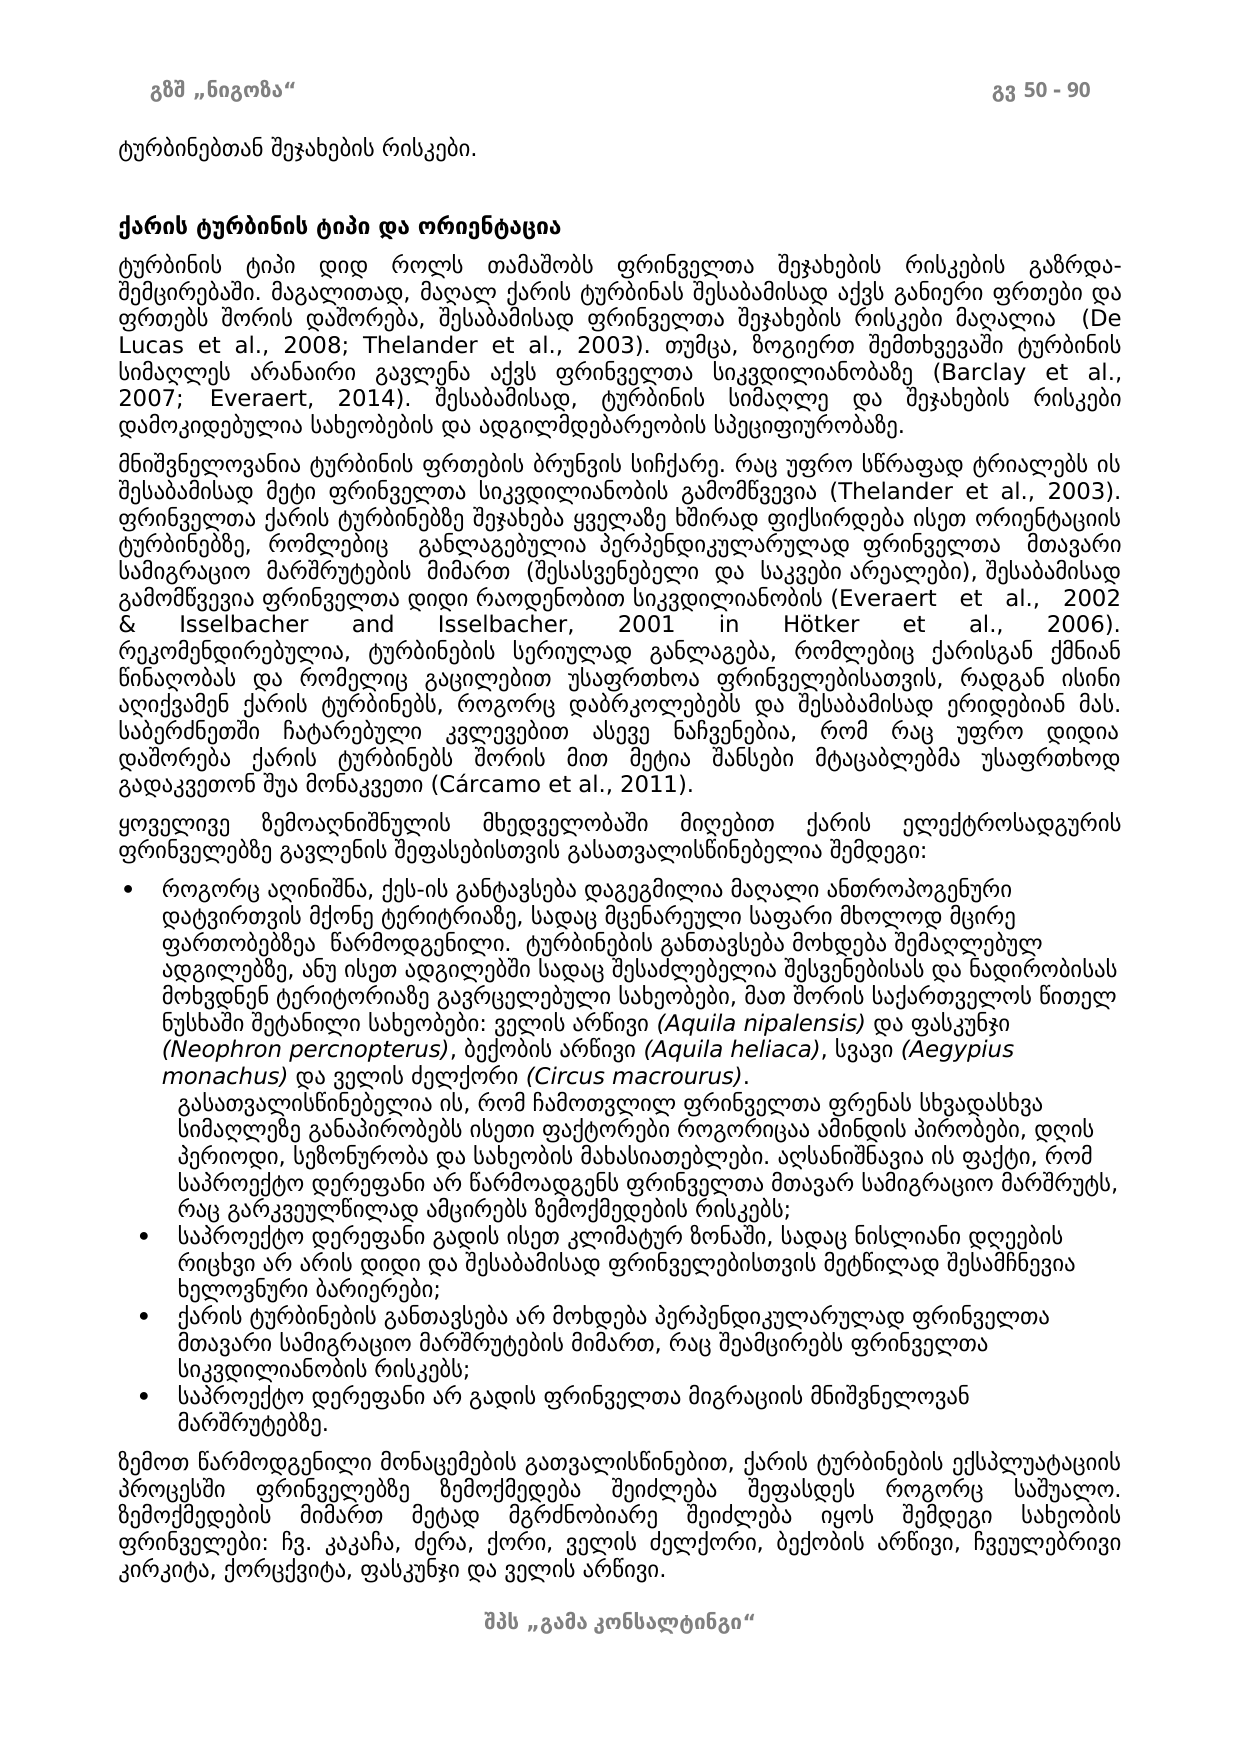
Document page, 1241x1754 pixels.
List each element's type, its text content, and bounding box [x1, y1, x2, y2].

list საპროექტო დერეფანი არ გადის ფრინველთა მიგრაციის მნიშვნელოვან მარშრუტებზე. [140, 1383, 1122, 1437]
list საპროექტო დერეფანი გადის ისეთ კლიმატურ ზონაში, სადაც ნისლიანი დღეების რიცხვი არ არის დიდი და შესაბამისად ფრინველებისთვის მეტწილად შესამჩნევია ხელოვნური ბარიერები; [140, 1223, 1122, 1303]
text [118, 135, 1122, 161]
text ტურბინის ტიპი დიდ როლს თამაშობს ფრინველთა შეჯახების რისკების გაზრდა- შემცირებაში. მაგალითად, მაღალ ქარის ტურბინას შესაბამისად აქვს განიერი ფრთები და ფრთებს შორის დაშორება, შესაბამისად ფრინველთა შეჯახების რისკები მაღალია (De Lucas et al., 2008; Thelander et al., 2003). თუმცა, ზოგიერთ შემთხვევაში ტურბინის სიმაღლეს არანაირი გავლენა აქვს ფრინველთა სიკვდილიანობაზე (Barclay et al., 2007; Everaert, 2014). შესაბამისად, ტურბინის სიმაღლე და შეჯახების რისკები დამოკიდებულია სახეობების და ადგილმდებარეობის სპეციფიურობაზე. [118, 252, 1122, 439]
text გასათვალისწინებელია ის, რომ ჩამოთვლილ ფრინველთა ფრენას სხვადასხვა სიმაღლეზე განაპირობებს ისეთი ფაქტორები როგორიცაა ამინდის პირობები, დღის პერიოდი, სეზონურობა და სახეობის მახასიათებლები. აღსანიშნავია ის ფაქტი, რომ საპროექტო დერეფანი არ წარმოადგენს ფრინველთა მთავარ სამიგრაციო მარშრუტს, რაც გარკვეულწილად ამცირებს ზემოქმედების რისკებს; [177, 1090, 1122, 1223]
text ყოველივე ზემოაღნიშნულის მხედველობაში მიღებით ქარის ელექტროსადგურის ფრინველებზე გავლენის შეფასებისთვის გასათვალისწინებელია შემდეგი: [118, 811, 1122, 864]
text ზემოთ წარმოდგენილი მონაცემების გათვალისწინებით, ქარის ტურბინების ექსპლუატაციის პროცესში ფრინველებზე ზემოქმედება შეიძლება შეფასდეს როგორც საშუალო. ზემოქმედების მიმართ მეტად მგრძნობიარე შეიძლება იყოს შემდეგი სახეობის ფრინველები: ჩვ. კაკაჩა, ძერა, ქორი, ველის ძელქორი, ბექობის არწივი, ჩვეულებრივი კირკიტა, ქორცქვიტა, ფასკუნჯი და ველის არწივი. [118, 1449, 1122, 1583]
text ქარის ტურბინის ტიპი და ორიენტაცია [118, 213, 1122, 240]
list ქარის ტურბინების განთავსება არ მოხდება პერპენდიკულარულად ფრინველთა მთავარი სამიგრაციო მარშრუტების მიმართ, რაც შეამცირებს ფრინველთა სიკვდილიანობის რისკებს; [140, 1303, 1122, 1383]
list როგორც აღინიშნა, ქეს-ის განტავსება დაგეგმილია მაღალი ანთროპოგენური დატვირთვის მქონე ტერიტრიაზე, სადაც მცენარეული საფარი მხოლოდ მცირე ფართობებზეა წარმოდგენილი. ტურბინების განთავსება მოხდება შემაღლებულ ადგილებზე, ანუ ისეთ ადგილებში სადაც შესაძლებელია შესვენებისას და ნადირობისას მოხვდნენ ტერიტორიაზე გავრცელებული სახეობები, მათ შორის საქართველოს წითელ ნუსხაში შეტანილი სახეობები: ველის არწივი (Aquila nipalensis) და ფასკუნჯი (Neophron percnopterus), ბექობის არწივი (Aquila heliaca), სვავი (Aegypius monachus) და ველის ძელქორი (Circus macrourus). [124, 876, 1122, 1090]
text მნიშვნელოვანია ტურბინის ფრთების ბრუნვის სიჩქარე. რაც უფრო სწრაფად ტრიალებს ის შესაბამისად მეტი ფრინველთა სიკვდილიანობის გამომწვევია (Thelander et al., 2003). ფრინველთა ქარის ტურბინებზე შეჯახება ყველაზე ხშირად ფიქსირდება ისეთ ორიენტაციის ტურბინებზე, რომლებიც განლაგებულია პერპენდიკულარულად ფრინველთა მთავარი სამიგრაციო მარშრუტების მიმართ (შესასვენებელი და საკვები არეალები), შესაბამისად გამომწვევია ფრინველთა დიდი რაოდენობით სიკვდილიანობის (Everaert et al., 2002 & Isselbacher and Isselbacher, 2001 in Hötker et al., 2006). რეკომენდირებულია, ტურბინების სერიულად განლაგება, რომლებიც ქარისგან ქმნიან წინაღობას და რომელიც გაცილებით უსაფრთხოა ფრინველებისათვის, რადგან ისინი აღიქვამენ ქარის ტურბინებს, როგორც დაბრკოლებებს და შესაბამისად ერიდებიან მას. საბერძნეთში ჩატარებული კვლევებით ასევე ნაჩვენებია, რომ რაც უფრო დიდია დაშორება ქარის ტურბინებს შორის მით მეტია შანსები მტაცაბლებმა უსაფრთხოდ გადაკვეთონ შუა მონაკვეთი (Cárcamo et al., 2011). [118, 451, 1122, 798]
